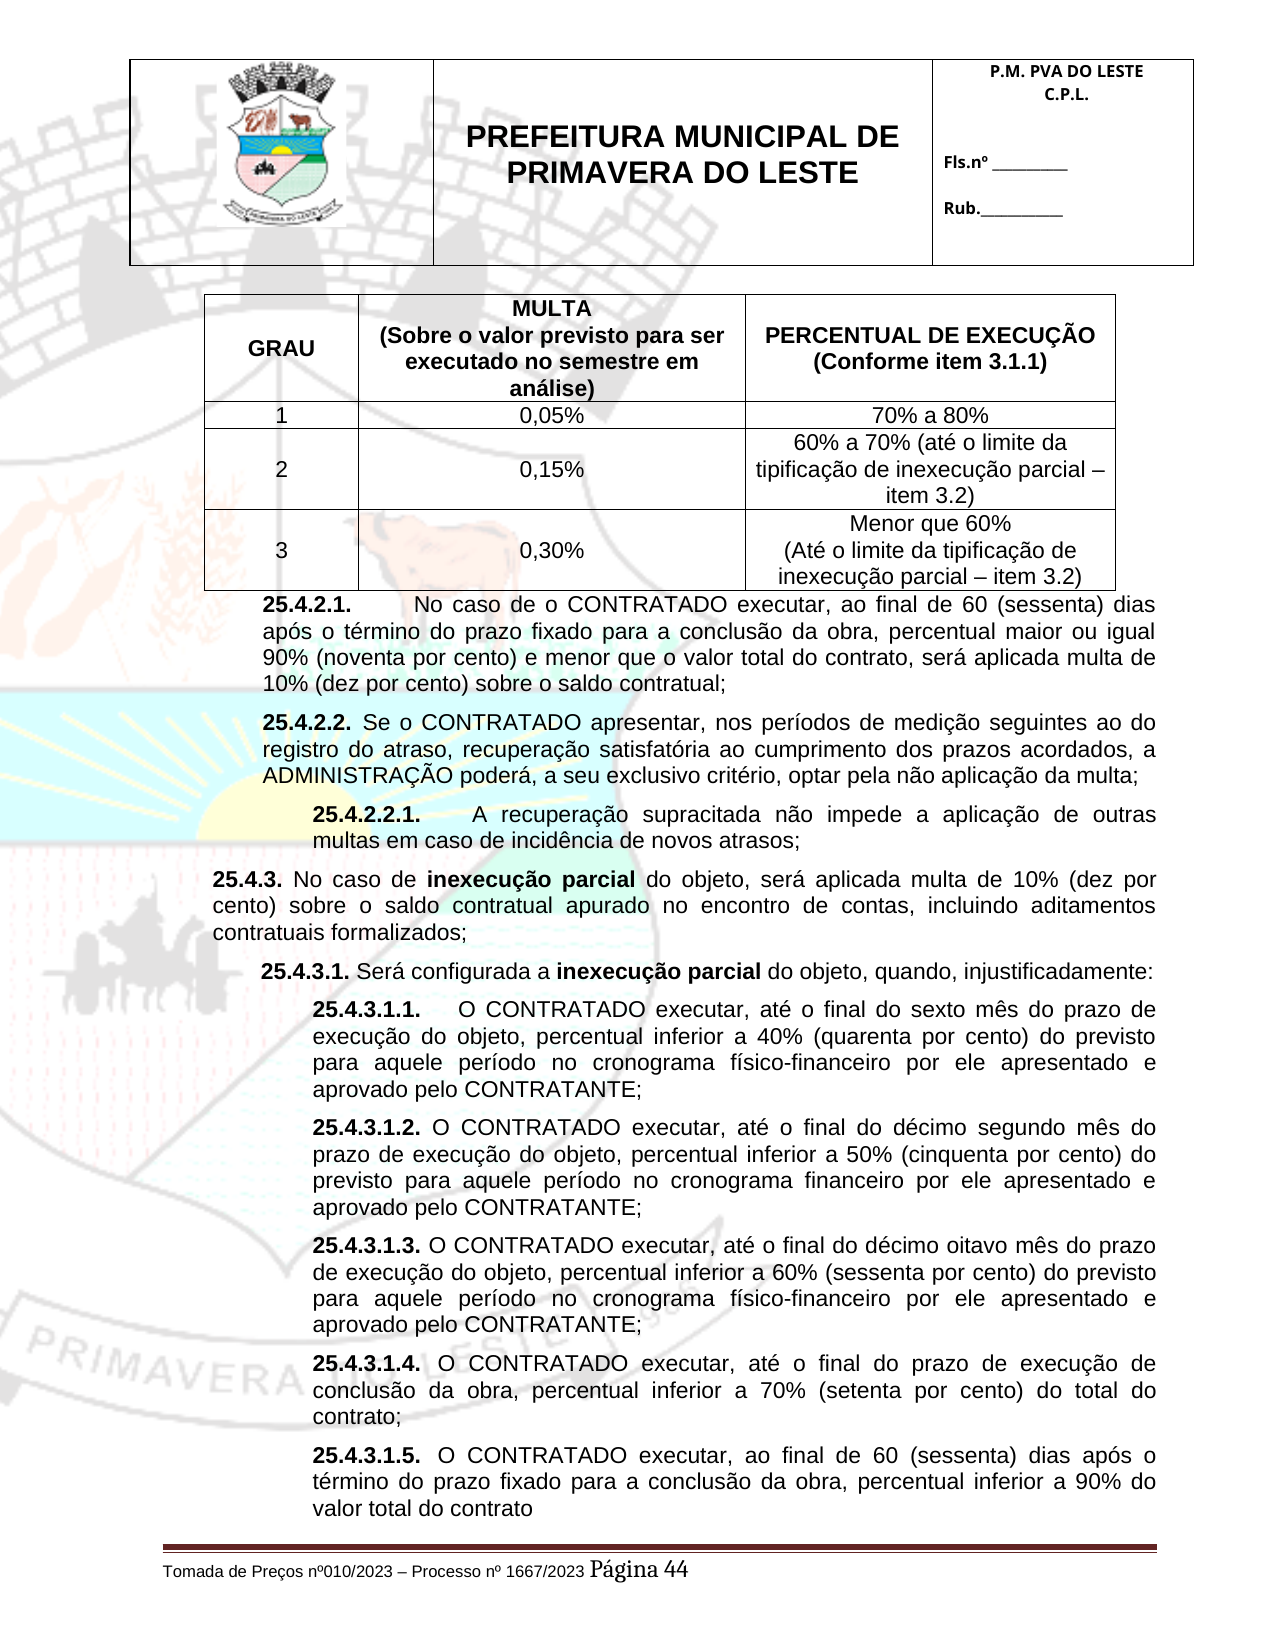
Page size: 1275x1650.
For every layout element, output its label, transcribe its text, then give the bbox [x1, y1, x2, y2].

table_cell 70% a 80% [746, 402, 1115, 428]
table_cell 2 [205, 429, 358, 509]
table_cell 0,30% [359, 510, 745, 590]
table_header GRAU [205, 295, 358, 401]
text 25.4.3.1.4. O CONTRATADO executar, até o final do prazo de execução de conclusão da obra, percentual inferior a 70% (setenta por cento) do total do contrato; [312, 1350, 1157, 1429]
text 25.4.3. No caso de inexecução parcial do objeto, será aplicada multa de 10% (dez por cento) sobre o saldo contratual apurado no encontro de contas, incluindo aditamentos contratuais formalizados; [212, 866, 1157, 945]
text 25.4.3.1.1. O CONTRATADO executar, até o final do sexto mês do prazo de execução do objeto, percentual inferior a 40% (quarenta por cento) do previsto para aquele período no cronograma físico-financeiro por ele apresentado e aprovado pelo CONTRATANTE; [312, 996, 1157, 1102]
table_cell 3 [205, 510, 358, 590]
text 25.4.3.1.2. O CONTRATADO executar, até o final do décimo segundo mês do prazo de execução do objeto, percentual inferior a 50% (cinquenta por cento) do previsto para aquele período no cronograma financeiro por ele apresentado e aprovado pelo CONTRATANTE; [312, 1114, 1157, 1220]
list 25.4.2.2.1. A recuperação supracitada não impede a aplicação de outras multas em caso de incidência de novos atrasos; [312, 801, 1157, 853]
text 25.4.3.1.3. O CONTRATADO executar, até o final do décimo oitavo mês do prazo de execução do objeto, percentual inferior a 60% (sessenta por cento) do previsto para aquele período no cronograma físico-financeiro por ele apresentado e aprovado pelo CONTRATANTE; [312, 1232, 1157, 1338]
table_header PERCENTUAL DE EXECUÇÃO (Conforme item 3.1.1) [746, 295, 1115, 401]
list 25.4.2.1. No caso de o CONTRATADO executar, ao final de 60 (sessenta) dias após o término do prazo fixado para a conclusão da obra, percentual maior ou igual 90% (noventa por cento) e menor que o valor total do contrato, será aplicada multa de 10% (dez por cento) sobre o saldo contratual; [262, 591, 1157, 697]
text 25.4.3.1. Será configurada a inexecução parcial do objeto, quando, injustificadamente: [261, 958, 1157, 984]
table_cell 1 [205, 402, 358, 428]
table_header MULTA (Sobre o valor previsto para ser executado no semestre em análise) [359, 295, 745, 401]
table_cell 0,15% [359, 429, 745, 509]
table_cell 0,05% [359, 402, 745, 428]
list 25.4.2.2. Se o CONTRATADO apresentar, nos períodos de medição seguintes ao do registro do atraso, recuperação satisfatória ao cumprimento dos prazos acordados, a ADMINISTRAÇÃO poderá, a seu exclusivo critério, optar pela não aplicação da multa; [262, 709, 1157, 788]
table_cell Menor que 60% (Até o limite da tipificação de inexecução parcial – item 3.2) [746, 510, 1115, 590]
text 25.4.3.1.5. O CONTRATADO executar, ao final de 60 (sessenta) dias após o término do prazo fixado para a conclusão da obra, percentual inferior a 90% do valor total do contrato [312, 1442, 1157, 1521]
picture [216, 60, 347, 227]
table_cell 60% a 70% (até o limite da tipificação de inexecução parcial – item 3.2) [746, 429, 1115, 509]
